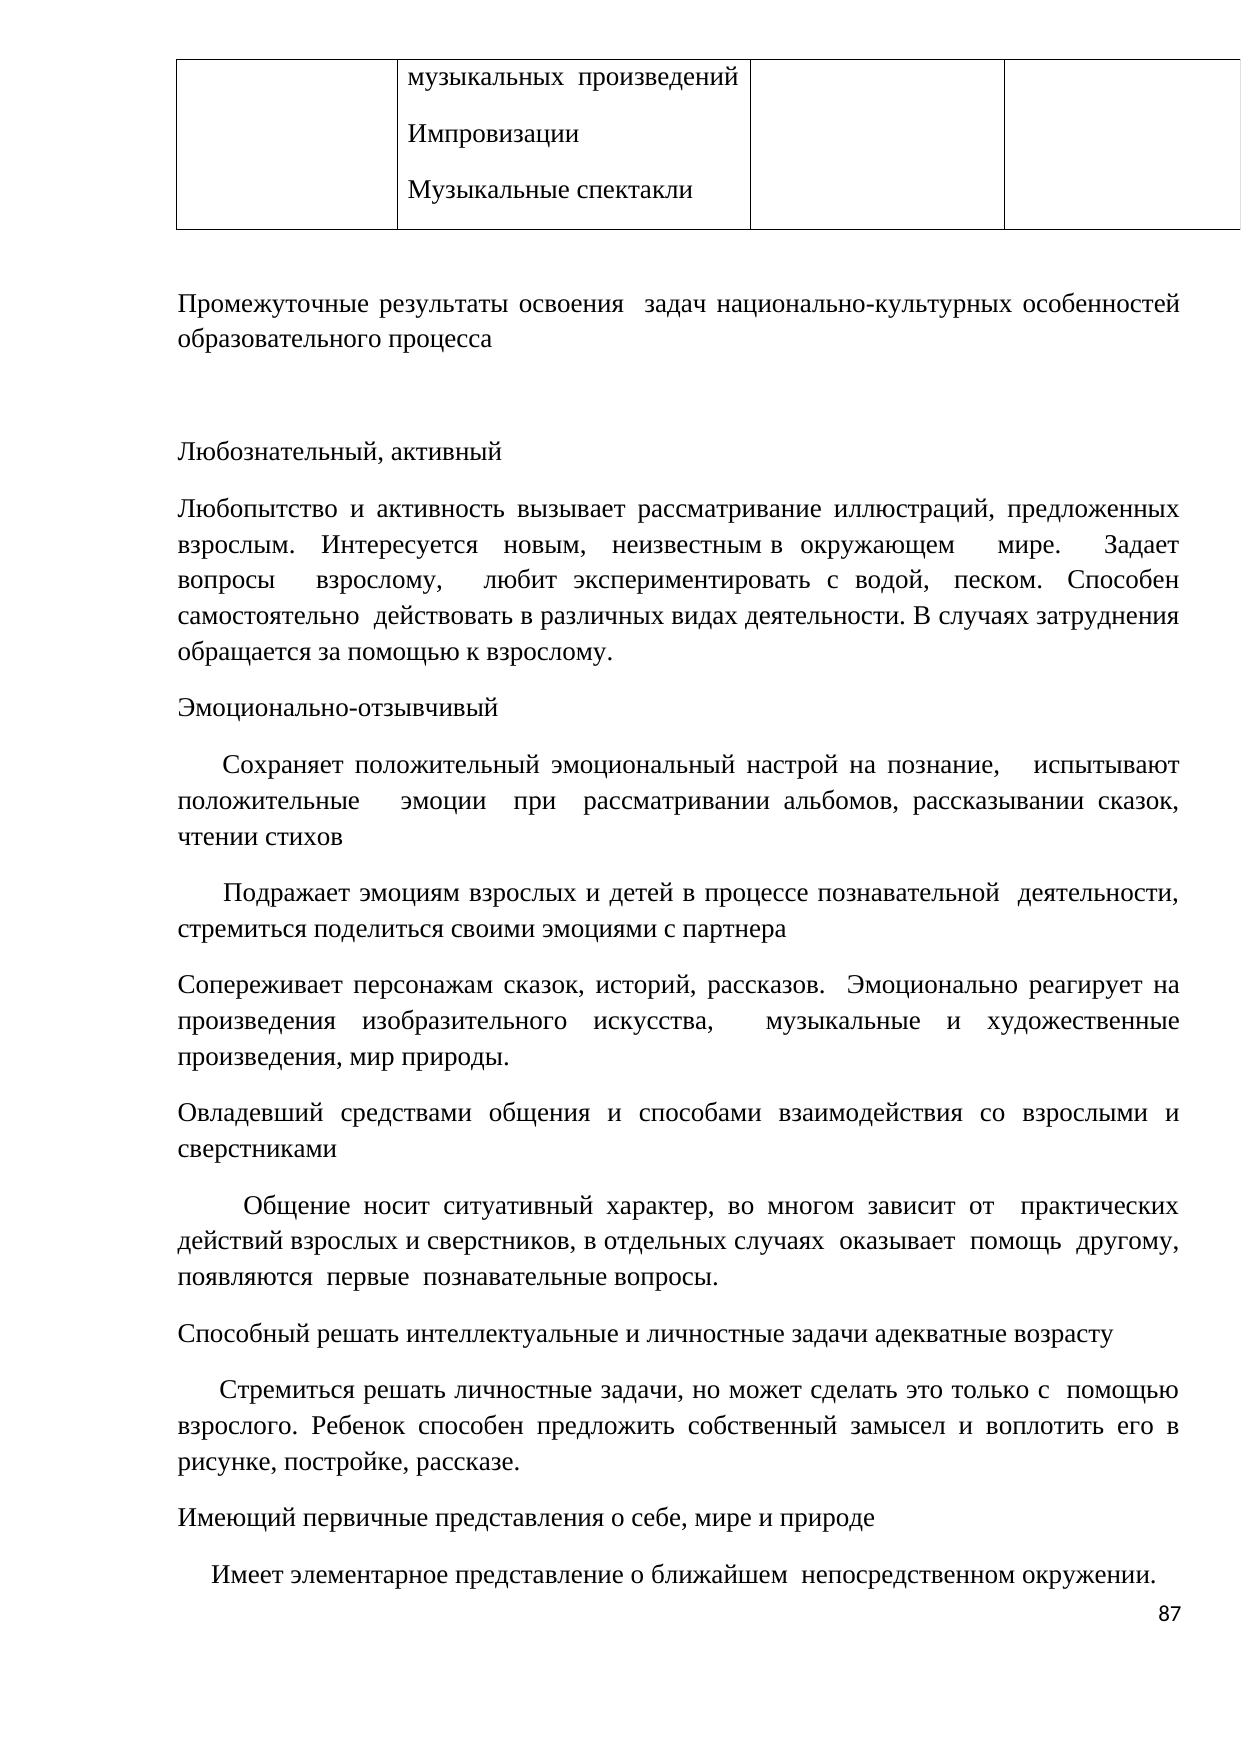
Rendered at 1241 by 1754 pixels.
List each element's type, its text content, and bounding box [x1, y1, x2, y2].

text Подражает эмоциям взрослых и детей в процессе познавательной деятельности, стремиться поделиться своими эмоциями с партнера [177, 876, 1181, 943]
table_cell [398, 60, 750, 229]
text Промежуточные результаты освоения задач национально-культурных особенностей образовательного процесса [177, 287, 1181, 353]
text Стремиться решать личностные задачи, но может сделать это только с помощью взрослого. Ребенок способен предложить собственный замысел и воплотить его в рисунке, постройке, рассказе. [177, 1373, 1181, 1476]
text Эмоционально-отзывчивый [177, 692, 1181, 723]
text Имеет элементарное представление о ближайшем непосредственном окружении. [177, 1558, 1181, 1589]
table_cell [177, 60, 397, 229]
text Сохраняет положительный эмоциональный настрой на познание, испытывают положительные эмоции при рассматривании альбомов, рассказывании сказок, чтении стихов [177, 748, 1181, 851]
text Имеющий первичные представления о себе, мире и природе [177, 1501, 1181, 1532]
text Сопереживает персонажам сказок, историй, рассказов. Эмоционально реагирует на произведения изобразительного искусства, музыкальные и художественные произведения, мир природы. [177, 968, 1181, 1071]
text Любознательный, активный [177, 436, 1181, 467]
text Способный решать интеллектуальные и личностные задачи адекватные возрасту [177, 1317, 1181, 1348]
text Овладевший средствами общения и способами взаимодействия со взрослыми и сверстниками [177, 1096, 1181, 1163]
text Любопытство и активность вызывает рассматривание иллюстраций, предложенных взрослым. Интересуется новым, неизвестным в окружающем мире. Задает вопросы взрослому, любит экспериментировать с водой, песком. Способен самостоятельно действовать в различных видах деятельности. В случаях затруднения обращается за помощью к взрослому. [177, 492, 1181, 666]
text Общение носит ситуативный характер, во многом зависит от практических действий взрослых и сверстников, в отдельных случаях оказывает помощь другому, появляются первые познавательные вопросы. [177, 1189, 1181, 1291]
